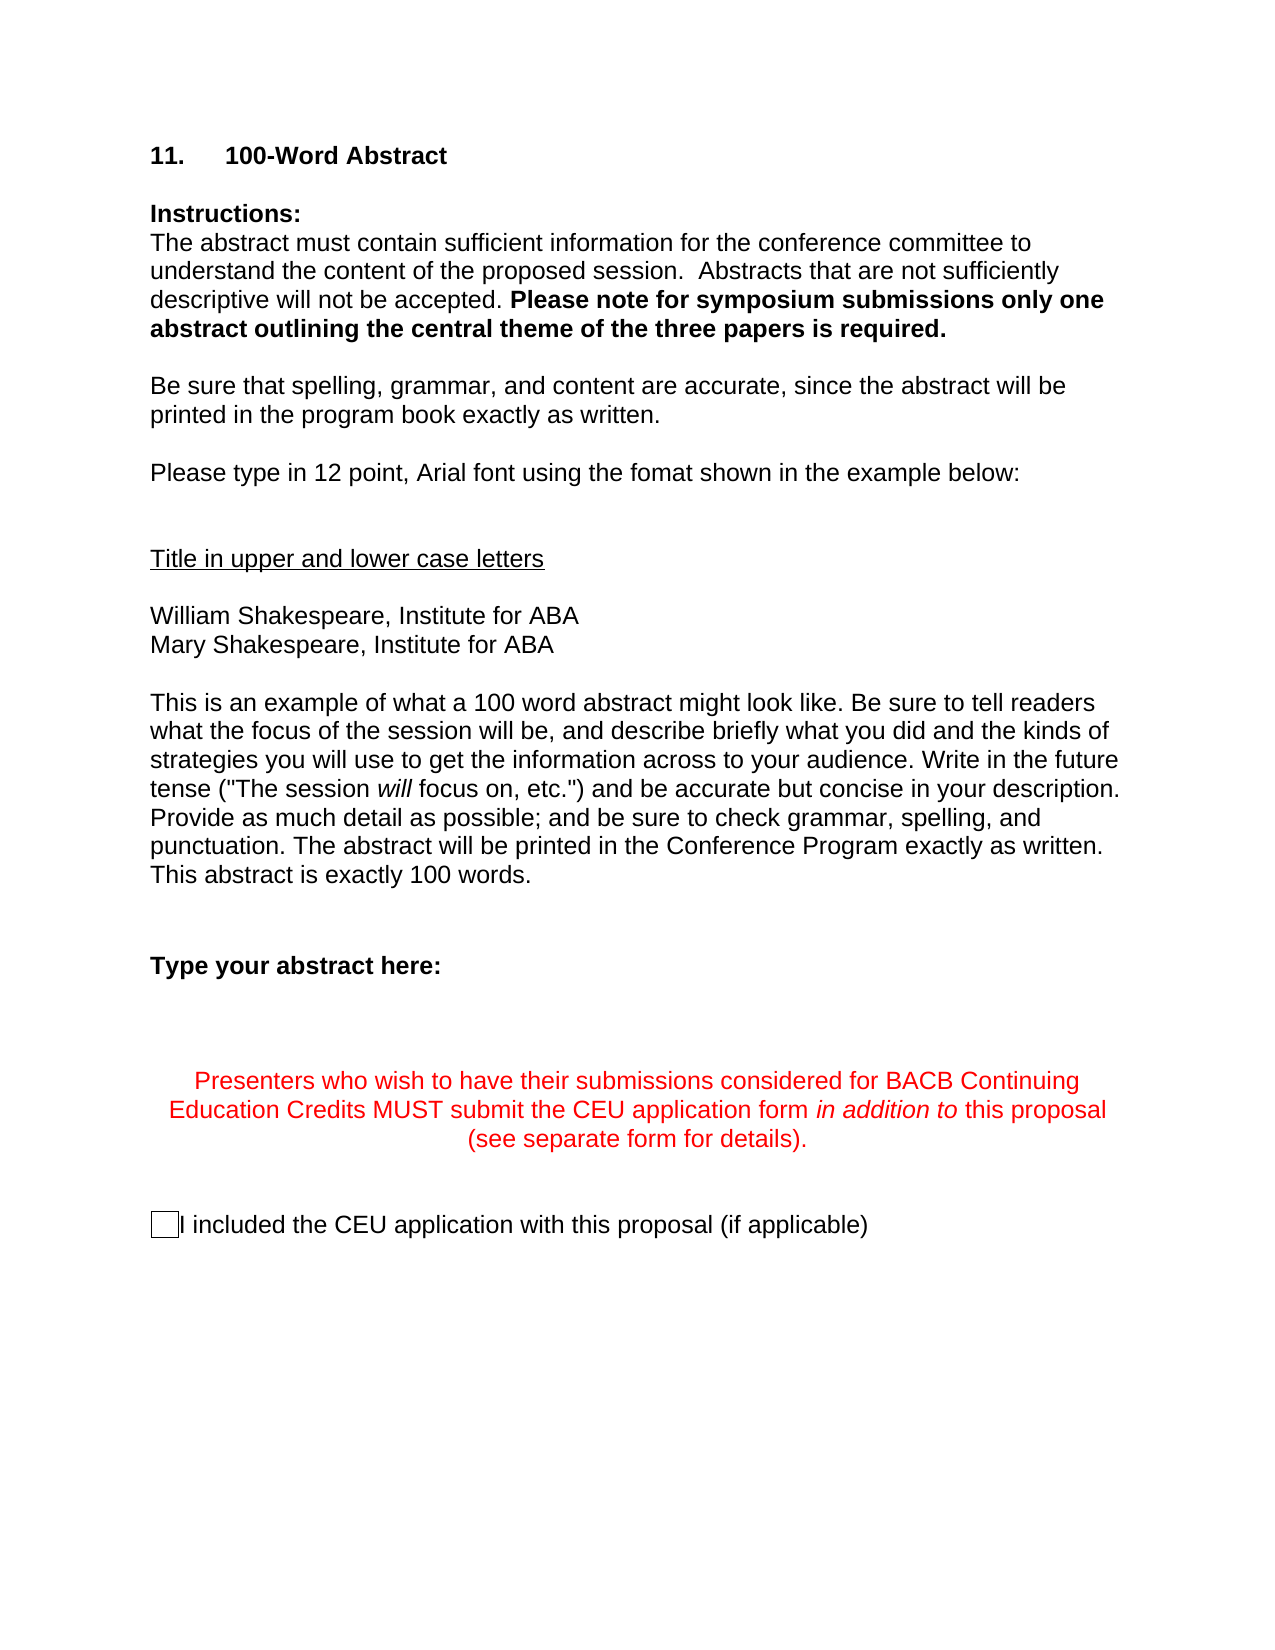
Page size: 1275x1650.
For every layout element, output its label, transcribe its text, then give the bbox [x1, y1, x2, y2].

text William Shakespeare, Institute for ABA [150, 601, 1125, 630]
text This is an example of what a 100 word abstract might look like. Be sure to tell readers what the focus of the session will be, and describe briefly what you did and the kinds of strategies you will use to get the information across to your audience. Write in the future tense ("The session will focus on, etc.") and be accurate but concise in your description. Provide as much detail as possible; and be sure to check grammar, spelling, and punctuation. The abstract will be printed in the Conference Program exactly as written. This abstract is exactly 100 words. [150, 687, 1125, 889]
text Please type in 12 point, Arial font using the fomat shown in the example below: [150, 457, 1125, 486]
text Be sure that spelling, grammar, and content are accurate, since the abstract will be printed in the program book exactly as written. [150, 371, 1125, 429]
text I included the CEU application with this proposal (if applicable) [150, 1210, 1125, 1238]
list 100-Word Abstract [150, 141, 1125, 170]
text Type your abstract here: [150, 951, 1125, 980]
text Presenters who wish to have their submissions considered for BACB Continuing Education Credits MUST submit the CEU application form in addition to this proposal (see separate form for details). [150, 1066, 1125, 1152]
text The abstract must contain sufficient information for the conference committee to understand the content of the proposed session. Abstracts that are not sufficiently descriptive will not be accepted. Please note for symposium submissions only one abstract outlining the central theme of the three papers is required. [150, 227, 1125, 342]
text Mary Shakespeare, Institute for ABA [150, 630, 1125, 659]
text Title in upper and lower case letters [150, 544, 1125, 572]
text Instructions: [150, 199, 1125, 227]
